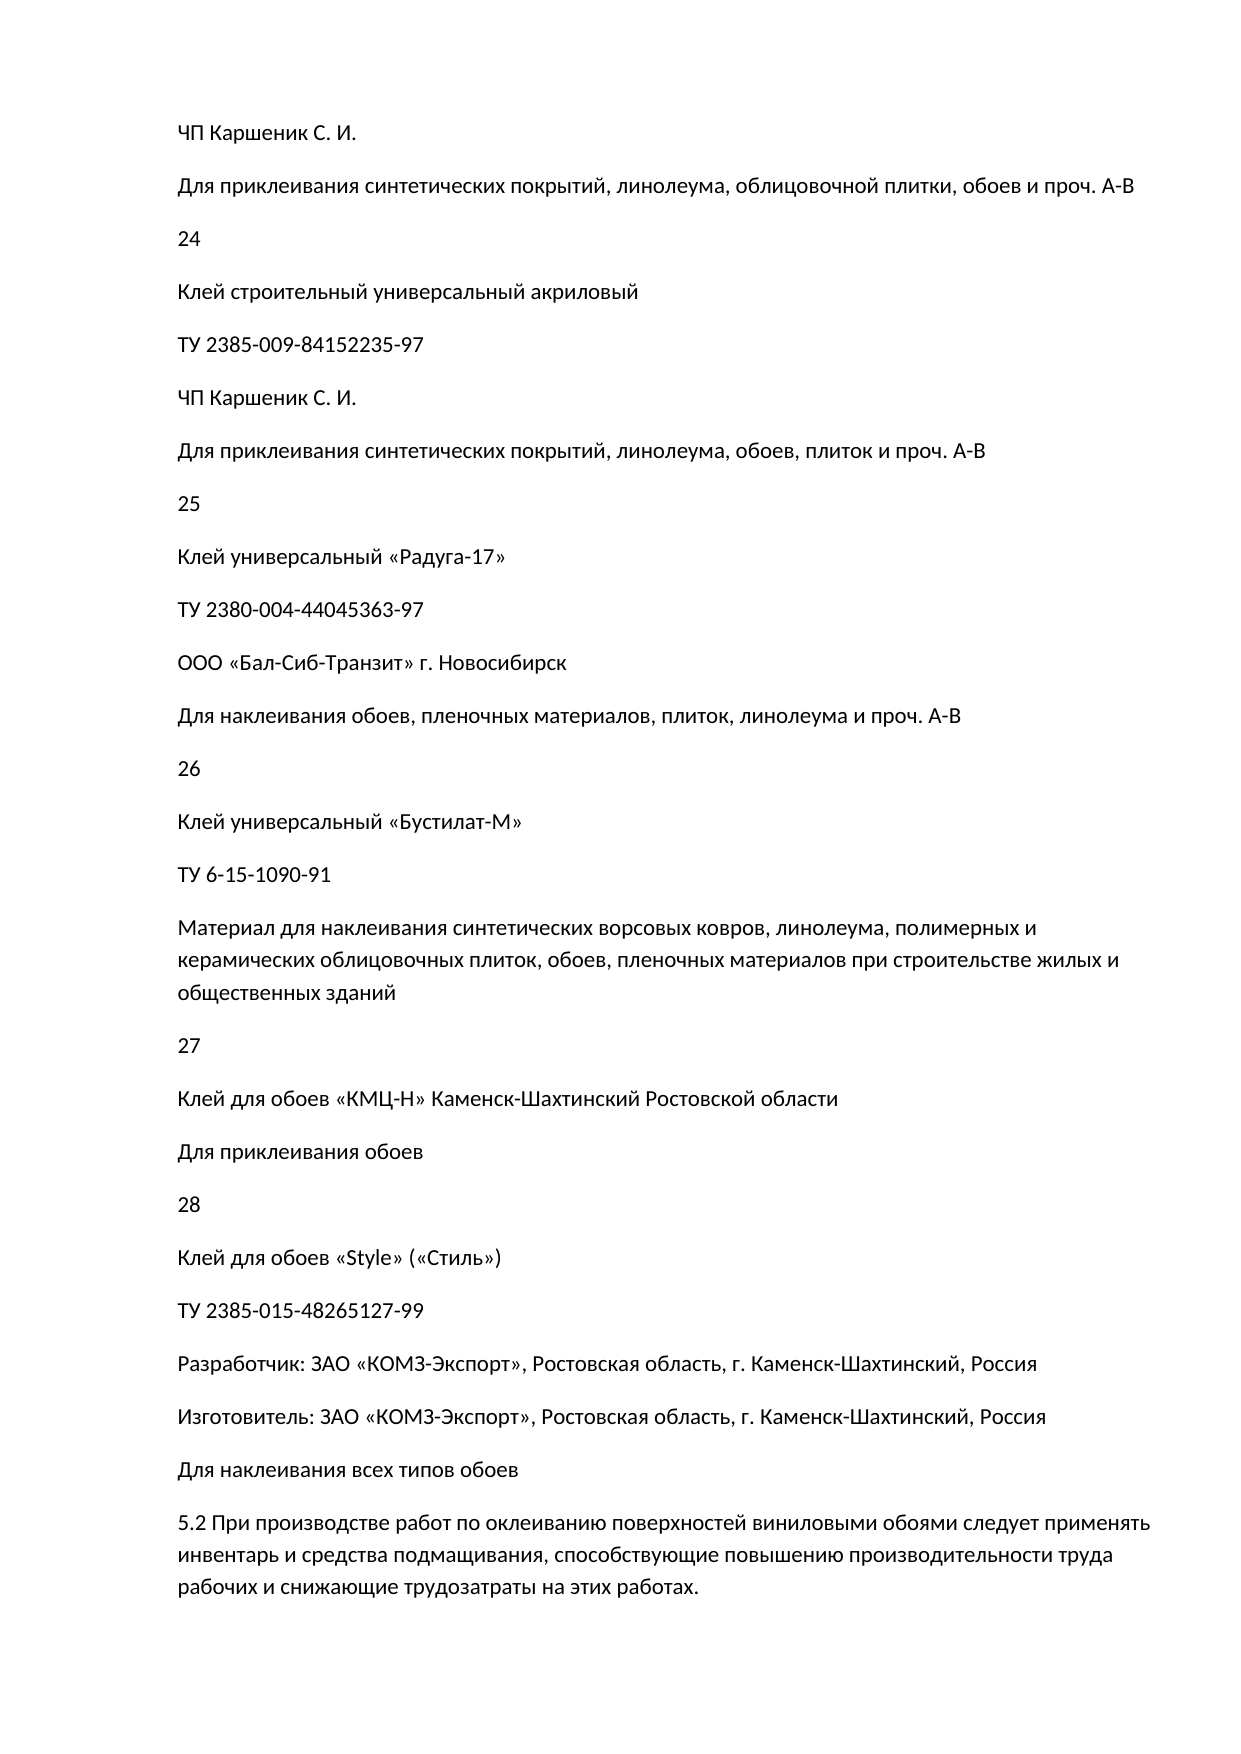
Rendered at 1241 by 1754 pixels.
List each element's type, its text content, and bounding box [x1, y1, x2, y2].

text 26 [177, 754, 1152, 782]
text 27 [177, 1031, 1152, 1059]
text Клей универсальный «Бустилат-М» [177, 807, 1152, 835]
text Материал для наклеивания синтетических ворсовых ковров, линолеума, полимерных и керамических облицовочных плиток, обоев, пленочных материалов при строительстве жилых и общественных зданий [177, 913, 1152, 1006]
text Для приклеивания синтетических покрытий, линолеума, обоев, плиток и проч. А-В [177, 436, 1152, 464]
text ТУ 2385-009-84152235-97 [177, 330, 1152, 358]
text ТУ 2385-015-48265127-99 [177, 1296, 1152, 1324]
text Клей строительный универсальный акриловый [177, 277, 1152, 305]
text Разработчик: ЗАО «КОМЗ-Экспорт», Ростовская область, г. Каменск-Шахтинский, Россия [177, 1349, 1152, 1377]
text ООО «Бал-Сиб-Транзит» г. Новосибирск [177, 648, 1152, 676]
text Для приклеивания обоев [177, 1137, 1152, 1165]
text 24 [177, 224, 1152, 252]
text Для наклеивания обоев, пленочных материалов, плиток, линолеума и проч. А-В [177, 701, 1152, 729]
text Изготовитель: ЗАО «КОМЗ-Экспорт», Ростовская область, г. Каменск-Шахтинский, Россия [177, 1402, 1152, 1430]
text ЧП Каршеник С. И. [177, 383, 1152, 411]
text 25 [177, 489, 1152, 517]
text Клей универсальный «Радуга-17» [177, 542, 1152, 570]
text Для приклеивания синтетических покрытий, линолеума, облицовочной плитки, обоев и проч. А-В [177, 171, 1152, 199]
text 28 [177, 1190, 1152, 1218]
text ЧП Каршеник С. И. [177, 118, 1152, 146]
text Клей для обоев «Style» («Стиль») [177, 1243, 1152, 1271]
text ТУ 6-15-1090-91 [177, 860, 1152, 888]
text Для наклеивания всех типов обоев [177, 1455, 1152, 1483]
text 5.2 При производстве работ по оклеиванию поверхностей виниловыми обоями следует применять инвентарь и средства подмащивания, способствующие повышению производительности труда рабочих и снижающие трудозатраты на этих работах. [177, 1508, 1152, 1600]
text ТУ 2380-004-44045363-97 [177, 595, 1152, 623]
text Клей для обоев «КМЦ-Н» Каменск-Шахтинский Ростовской области [177, 1084, 1152, 1112]
